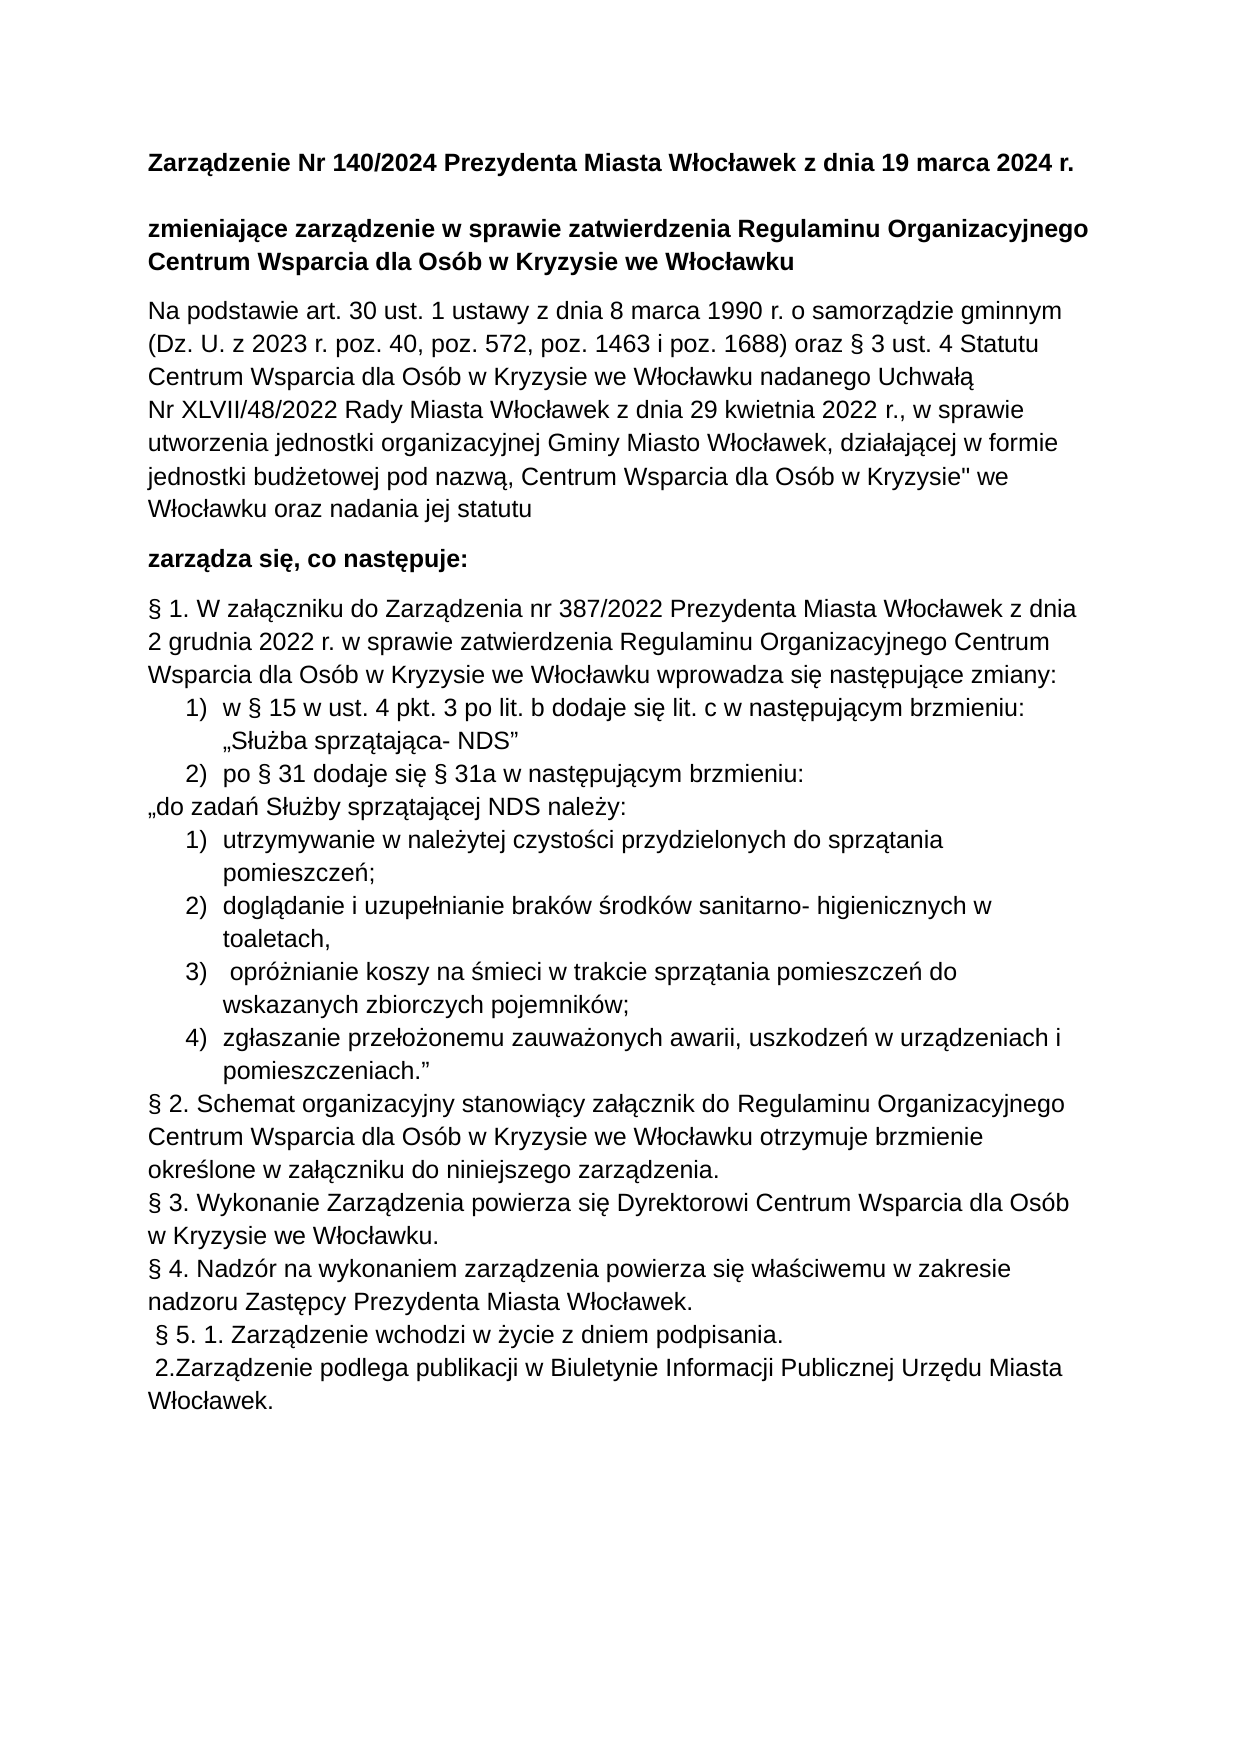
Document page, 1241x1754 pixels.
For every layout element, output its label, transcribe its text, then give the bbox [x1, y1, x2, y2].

text 2.Zarządzenie podlega publikacji w Biuletynie Informacji Publicznej Urzędu Miasta Włocławek. [148, 1353, 1093, 1415]
list opróżnianie koszy na śmieci w trakcie sprzątania pomieszczeń do wskazanych zbiorczych pojemników; [185, 957, 1093, 1019]
list po § 31 dodaje się § 31a w następującym brzmieniu: [185, 759, 1093, 788]
text zmieniające zarządzenie w sprawie zatwierdzenia Regulaminu Organizacyjnego Centrum Wsparcia dla Osób w Kryzysie we Włocławku [148, 214, 1093, 275]
text zarządza się, co następuje: [148, 544, 1093, 573]
list zgłaszanie przełożonemu zauważonych awarii, uszkodzeń w urządzeniach i pomieszczeniach.” [185, 1023, 1093, 1085]
text „do zadań Służby sprzątającej NDS należy: [148, 792, 1093, 821]
text § 1. W załączniku do Zarządzenia nr 387/2022 Prezydenta Miasta Włocławek z dnia 2 grudnia 2022 r. w sprawie zatwierdzenia Regulaminu Organizacyjnego Centrum Wsparcia dla Osób w Kryzysie we Włocławku wprowadza się następujące zmiany: [148, 594, 1093, 689]
text Na podstawie art. 30 ust. 1 ustawy z dnia 8 marca 1990 r. o samorządzie gminnym (Dz. U. z 2023 r. poz. 40, poz. 572, poz. 1463 i poz. 1688) oraz § 3 ust. 4 Statutu Centrum Wsparcia dla Osób w Kryzysie we Włocławku nadanego Uchwałą Nr XLVII/48/2022 Rady Miasta Włocławek z dnia 29 kwietnia 2022 r., w sprawie utworzenia jednostki organizacyjnej Gminy Miasto Włocławek, działającej w formie jednostki budżetowej pod nazwą, Centrum Wsparcia dla Osób w Kryzysie" we Włocławku oraz nadania jej statutu [148, 296, 1093, 523]
text Zarządzenie Nr 140/2024 Prezydenta Miasta Włocławek z dnia 19 marca 2024 r. [148, 148, 1093, 176]
list utrzymywanie w należytej czystości przydzielonych do sprzątania pomieszczeń; [185, 825, 1093, 887]
text § 5. 1. Zarządzenie wchodzi w życie z dniem podpisania. [148, 1320, 1093, 1349]
text § 4. Nadzór na wykonaniem zarządzenia powierza się właściwemu w zakresie nadzoru Zastępcy Prezydenta Miasta Włocławek. [148, 1254, 1093, 1316]
text § 3. Wykonanie Zarządzenia powierza się Dyrektorowi Centrum Wsparcia dla Osób w Kryzysie we Włocławku. [148, 1188, 1093, 1250]
text § 2. Schemat organizacyjny stanowiący załącznik do Regulaminu Organizacyjnego Centrum Wsparcia dla Osób w Kryzysie we Włocławku otrzymuje brzmienie określone w załączniku do niniejszego zarządzenia. [148, 1089, 1093, 1184]
list w § 15 w ust. 4 pkt. 3 po lit. b dodaje się lit. c w następującym brzmieniu: „Służba sprzątająca- NDS” [185, 693, 1093, 755]
list doglądanie i uzupełnianie braków środków sanitarno- higienicznych w toaletach, [185, 891, 1093, 953]
